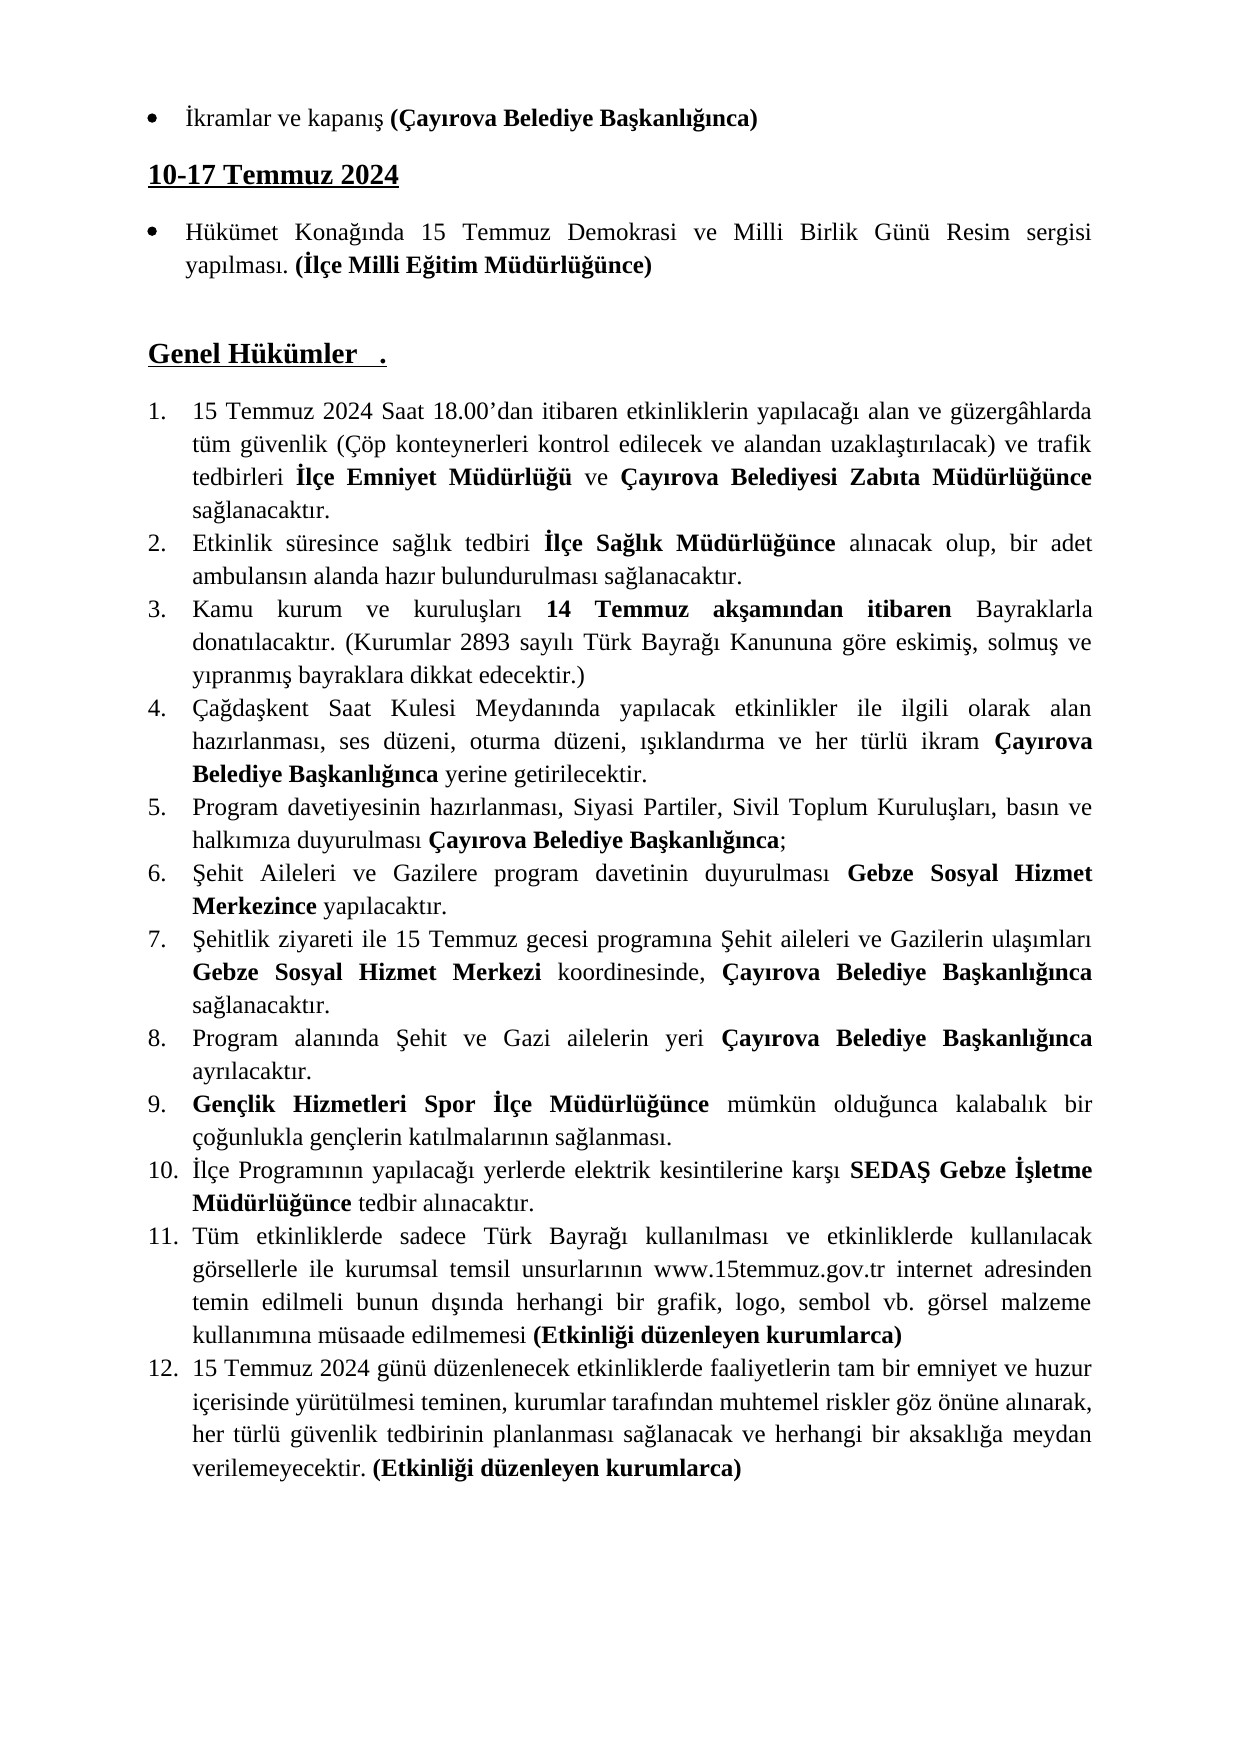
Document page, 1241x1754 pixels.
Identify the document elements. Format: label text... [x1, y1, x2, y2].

list İlçe Programının yapılacağı yerlerde elektrik kesintilerine karşı SEDAŞ Gebze İşletme Müdürlüğünce tedbir alınacaktır. [148, 1155, 1093, 1217]
text 10-17 Temmuz 2024 [148, 157, 1093, 191]
list Tüm etkinliklerde sadece Türk Bayrağı kullanılması ve etkinliklerde kullanılacak görsellerle ile kurumsal temsil unsurlarının www.15temmuz.gov.tr internet adresinden temin edilmeli bunun dışında herhangi bir grafik, logo, sembol vb. görsel malzeme kullanımına müsaade edilmemesi (Etkinliği düzenleyen kurumlarca) [148, 1221, 1093, 1349]
list Kamu kurum ve kuruluşları 14 Temmuz akşamından itibaren Bayraklarla donatılacaktır. (Kurumlar 2893 sayılı Türk Bayrağı Kanununa göre eskimiş, solmuş ve yıpranmış bayraklara dikkat edecektir.) [148, 594, 1093, 689]
list Program alanında Şehit ve Gazi ailelerin yeri Çayırova Belediye Başkanlığınca ayrılacaktır. [148, 1023, 1093, 1085]
text Genel Hükümler . [148, 337, 1093, 370]
list Çağdaşkent Saat Kulesi Meydanında yapılacak etkinlikler ile ilgili olarak alan hazırlanması, ses düzeni, oturma düzeni, ışıklandırma ve her türlü ikram Çayırova Belediye Başkanlığınca yerine getirilecektir. [148, 693, 1093, 788]
list Etkinlik süresince sağlık tedbiri İlçe Sağlık Müdürlüğünce alınacak olup, bir adet ambulansın alanda hazır bulundurulması sağlanacaktır. [148, 528, 1093, 590]
list 15 Temmuz 2024 Saat 18.00’dan itibaren etkinliklerin yapılacağı alan ve güzergâhlarda tüm güvenlik (Çöp konteynerleri kontrol edilecek ve alandan uzaklaştırılacak) ve trafik tedbirleri İlçe Emniyet Müdürlüğü ve Çayırova Belediyesi Zabıta Müdürlüğünce sağlanacaktır. [148, 396, 1093, 524]
list Gençlik Hizmetleri Spor İlçe Müdürlüğünce mümkün olduğunca kalabalık bir çoğunlukla gençlerin katılmalarının sağlanması. [148, 1089, 1093, 1151]
list Şehit Aileleri ve Gazilere program davetinin duyurulması Gebze Sosyal Hizmet Merkezince yapılacaktır. [148, 858, 1093, 920]
list Program davetiyesinin hazırlanması, Siyasi Partiler, Sivil Toplum Kuruluşları, basın ve halkımıza duyurulması Çayırova Belediye Başkanlığınca; [148, 792, 1093, 854]
list Hükümet Konağında 15 Temmuz Demokrasi ve Milli Birlik Günü Resim sergisi yapılması. (İlçe Milli Eğitim Müdürlüğünce) [148, 217, 1093, 278]
list Şehitlik ziyareti ile 15 Temmuz gecesi programına Şehit aileleri ve Gazilerin ulaşımları Gebze Sosyal Hizmet Merkezi koordinesinde, Çayırova Belediye Başkanlığınca sağlanacaktır. [148, 924, 1093, 1019]
list İkramlar ve kapanış (Çayırova Belediye Başkanlığınca) [148, 103, 1093, 132]
list 15 Temmuz 2024 günü düzenlenecek etkinliklerde faaliyetlerin tam bir emniyet ve huzur içerisinde yürütülmesi teminen, kurumlar tarafından muhtemel riskler göz önüne alınarak, her türlü güvenlik tedbirinin planlanması sağlanacak ve herhangi bir aksaklığa meydan verilemeyecektir. (Etkinliği düzenleyen kurumlarca) [148, 1353, 1093, 1481]
